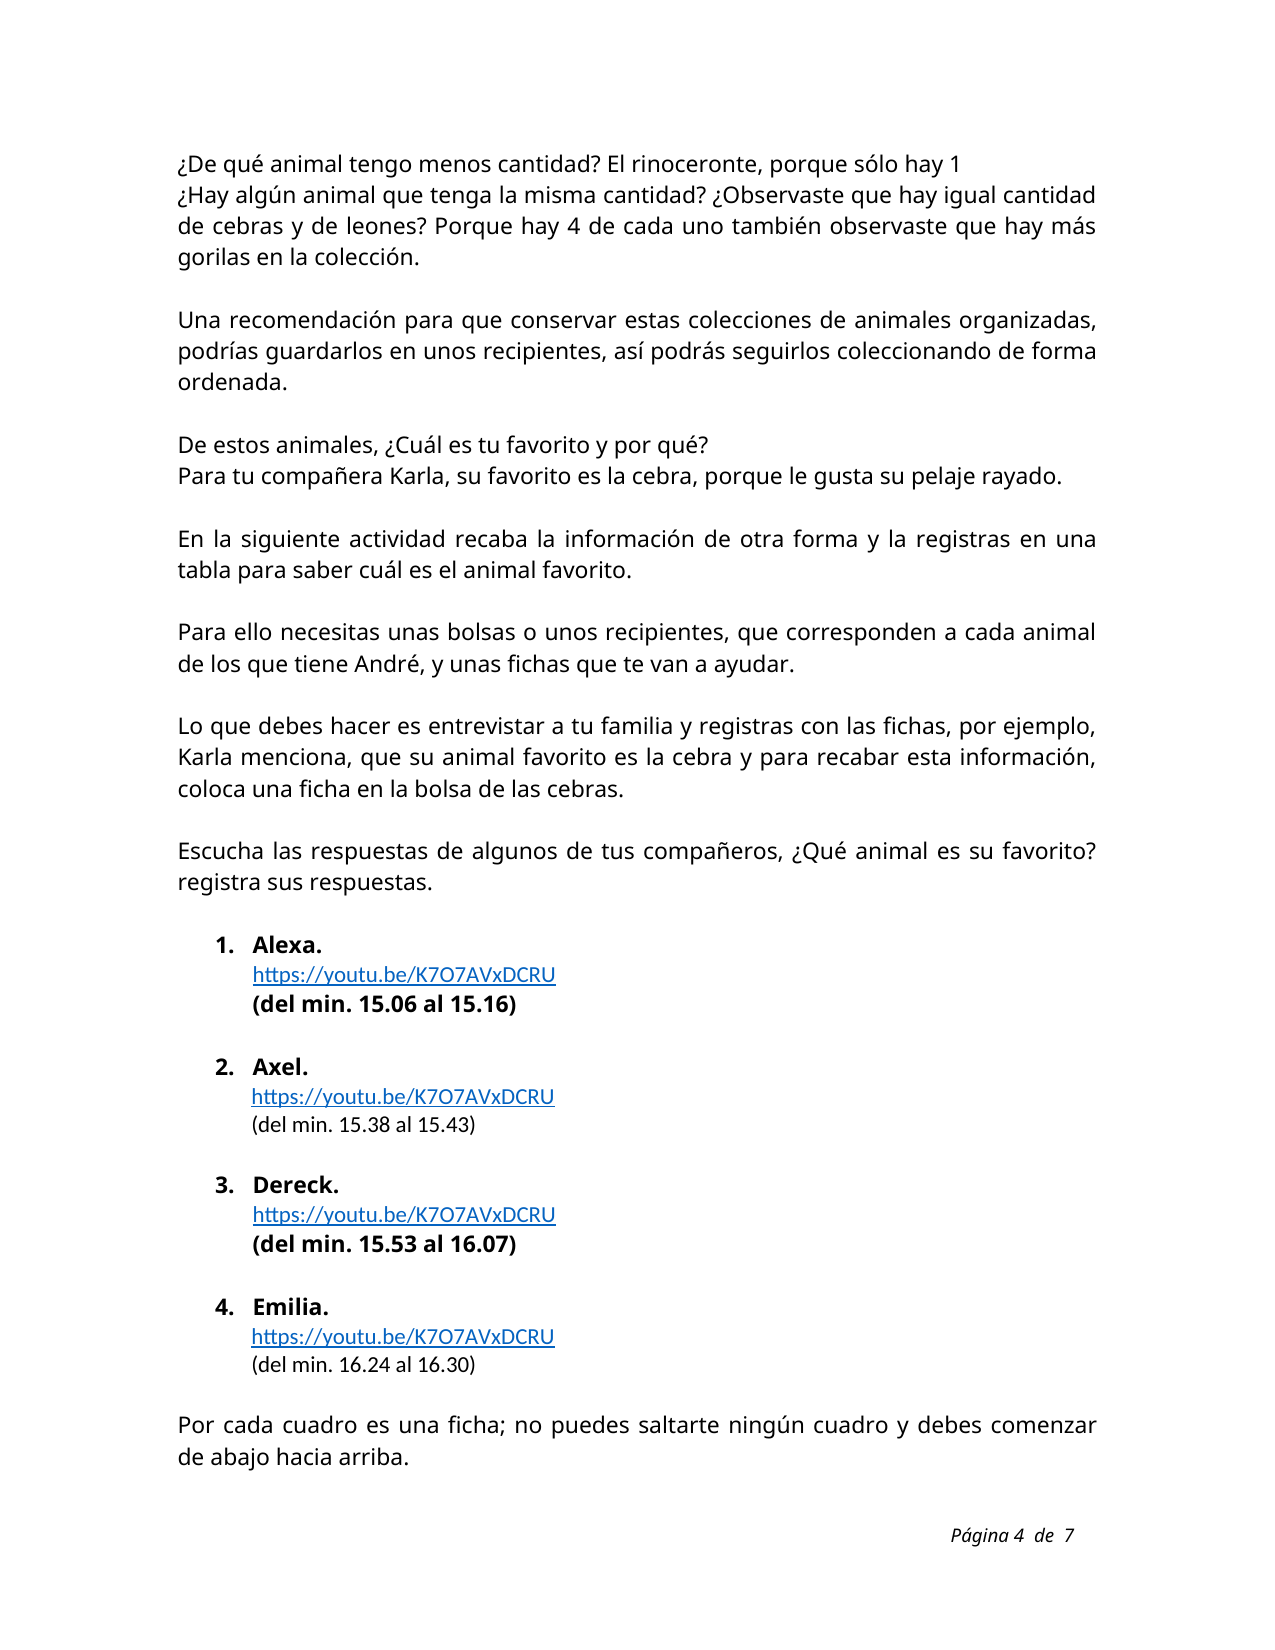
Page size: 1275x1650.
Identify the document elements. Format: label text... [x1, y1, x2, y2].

text Para tu compañera Karla, su favorito es la cebra, porque le gusta su pelaje rayado. [177, 460, 1098, 491]
text (del min. 15.38 al 15.43) [177, 1110, 1098, 1138]
list https://youtu.be/K7O7AVxDCRU [252, 960, 1098, 988]
text (del min. 16.24 al 16.30) [177, 1350, 1098, 1378]
list Alexa. [215, 929, 1098, 960]
text Por cada cuadro es una ficha; no puedes saltarte ningún cuadro y debes comenzar de abajo hacia arriba. [177, 1409, 1098, 1472]
list (del min. 15.53 al 16.07) [252, 1228, 1098, 1260]
text Escucha las respuestas de algunos de tus compañeros, ¿Qué animal es su favorito? registra sus respuestas. [177, 835, 1098, 898]
text En la siguiente actividad recaba la información de otra forma y la registras en una tabla para saber cuál es el animal favorito. [177, 523, 1098, 585]
text ¿Hay algún animal que tenga la misma cantidad? ¿Observaste que hay igual cantidad de cebras y de leones? Porque hay 4 de cada uno también observaste que hay más gorilas en la colección. [177, 179, 1098, 273]
list (del min. 15.06 al 15.16) [252, 988, 1098, 1019]
text https://youtu.be/K7O7AVxDCRU [177, 1322, 1098, 1350]
list Emilia. [215, 1291, 1098, 1322]
text Lo que debes hacer es entrevistar a tu familia y registras con las fichas, por ejemplo, Karla menciona, que su animal favorito es la cebra y para recabar esta información, coloca una ficha en la bolsa de las cebras. [177, 710, 1098, 804]
text Para ello necesitas unas bolsas o unos recipientes, que corresponden a cada animal de los que tiene André, y unas fichas que te van a ayudar. [177, 616, 1098, 679]
list Axel. [215, 1051, 1098, 1082]
text Una recomendación para que conservar estas colecciones de animales organizadas, podrías guardarlos en unos recipientes, así podrás seguirlos coleccionando de forma ordenada. [177, 304, 1098, 398]
list https://youtu.be/K7O7AVxDCRU [252, 1200, 1098, 1228]
text De estos animales, ¿Cuál es tu favorito y por qué? [177, 429, 1098, 460]
list Dereck. [215, 1169, 1098, 1200]
text ¿De qué animal tengo menos cantidad? El rinoceronte, porque sólo hay 1 [177, 148, 1098, 179]
text https://youtu.be/K7O7AVxDCRU [177, 1082, 1098, 1110]
